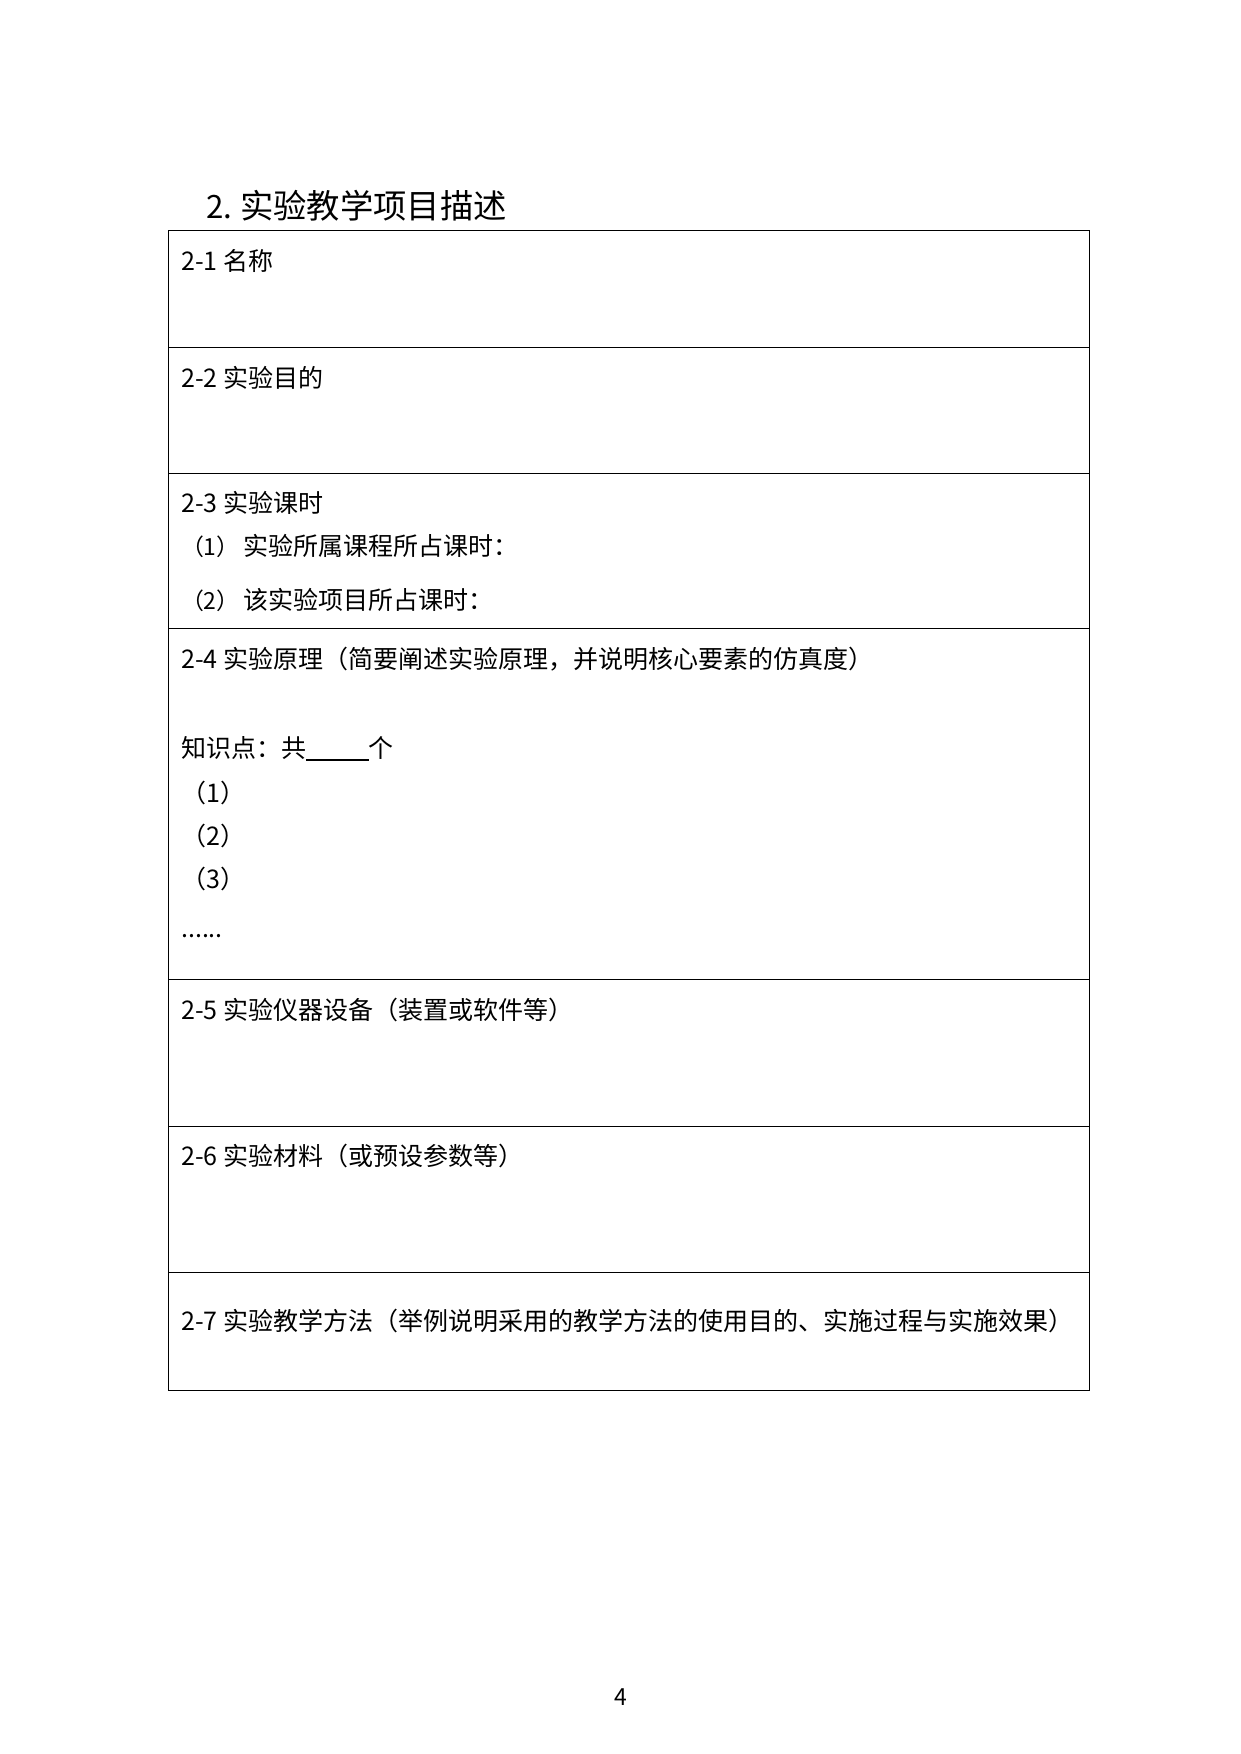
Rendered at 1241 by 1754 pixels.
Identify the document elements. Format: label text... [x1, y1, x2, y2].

table_cell 2-7 实验教学方法（举例说明采用的教学方法的使用目的、实施过程与实施效果） [169, 1273, 1089, 1389]
table_cell 2-6 实验材料（或预设参数等） [169, 1127, 1089, 1272]
list 实验教学项目描述 [206, 179, 1101, 228]
table_cell 2-2 实验目的 [169, 348, 1089, 473]
table_cell 2-4 实验原理（简要阐述实验原理，并说明核心要素的仿真度） 知识点：共 个 （1） （2） （3） ...... [169, 629, 1089, 979]
table_cell 2-5 实验仪器设备（装置或软件等） [169, 980, 1089, 1126]
table_cell 2-3 实验课时 实验所属课程所占课时： 该实验项目所占课时： [169, 474, 1089, 628]
table_header 2-1 名称 [169, 231, 1089, 347]
